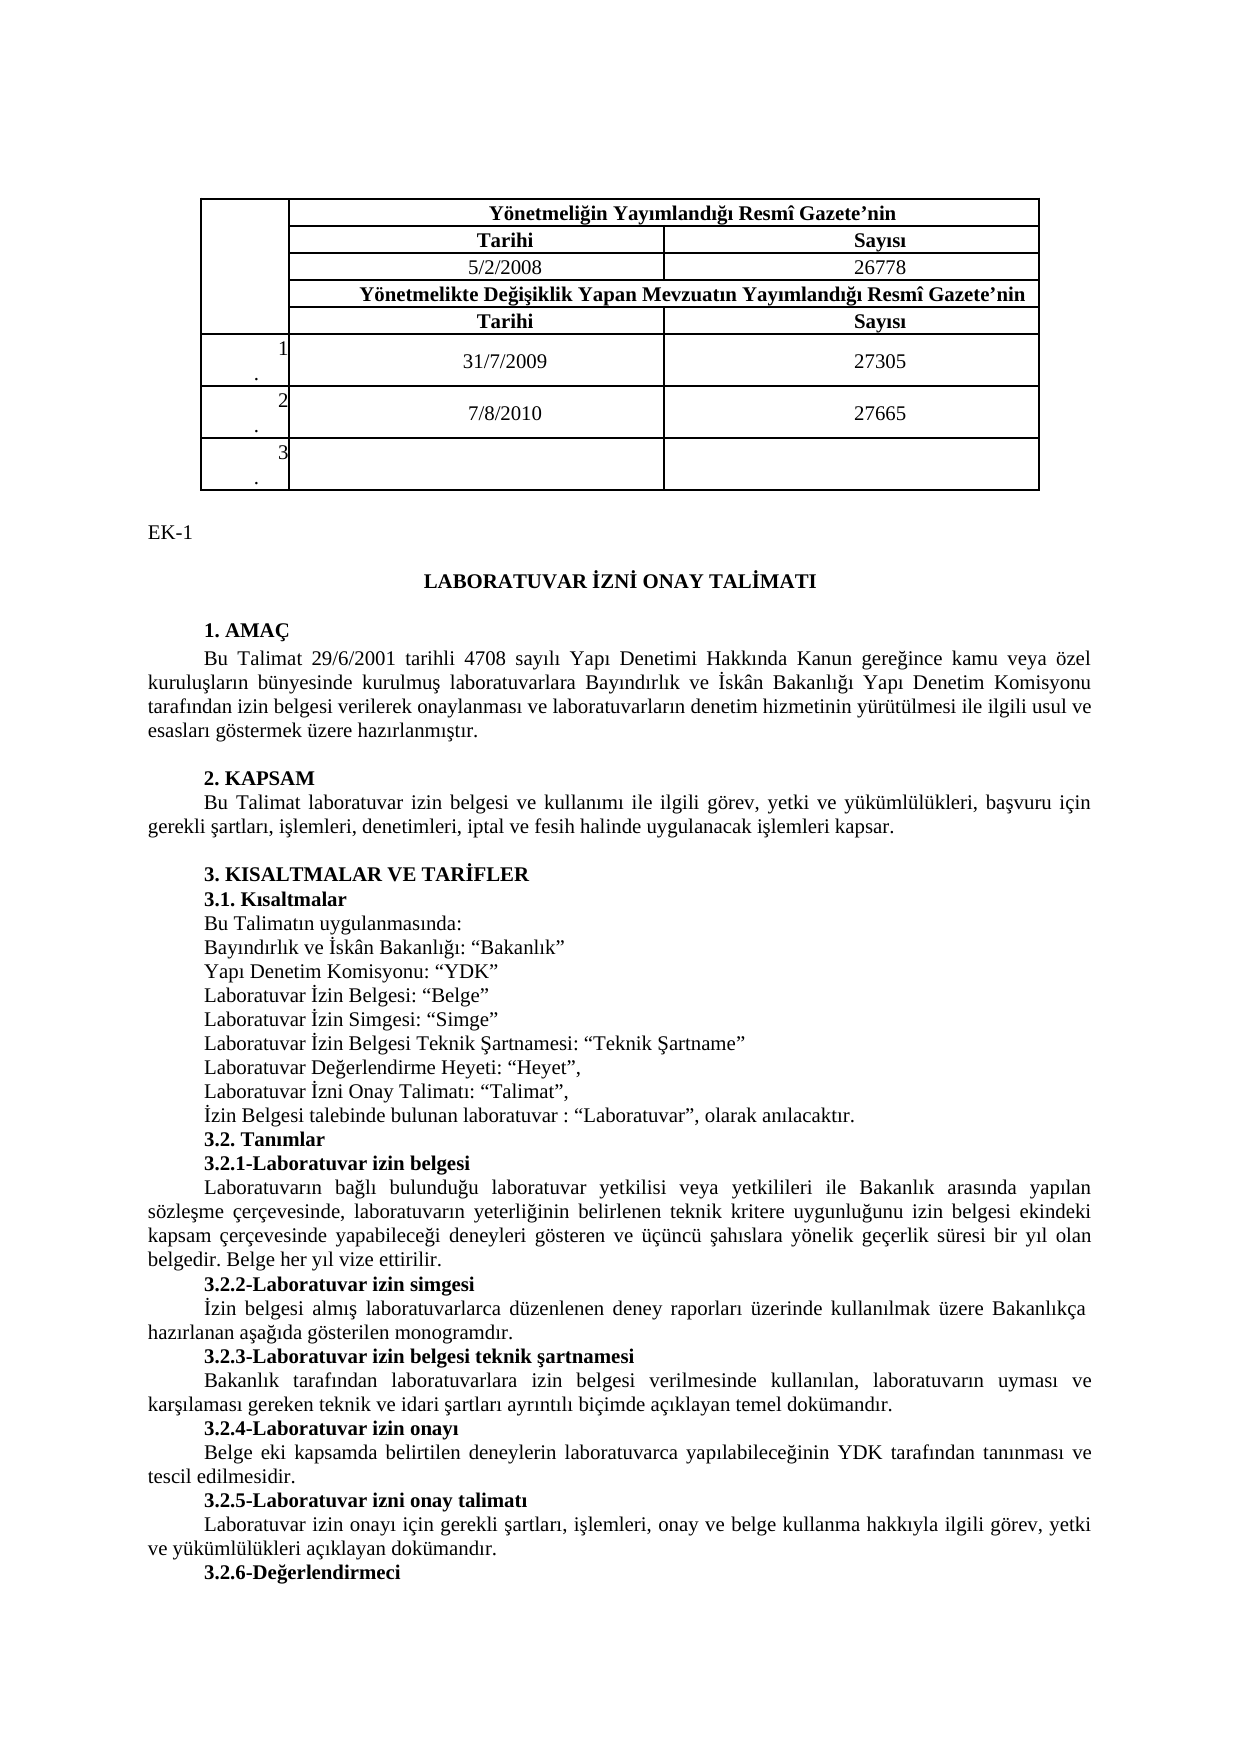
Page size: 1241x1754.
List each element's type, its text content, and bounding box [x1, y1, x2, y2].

table_header [202, 200, 288, 333]
text Bayındırlık ve İskân Bakanlığı: “Bakanlık” [148, 934, 1093, 959]
text 3.2.1-Laboratuvar izin belgesi [148, 1151, 1093, 1175]
text Laboratuvar İzin Simgesi: “Simge” [148, 1007, 1093, 1031]
text Yapı Denetim Komisyonu: “YDK” [148, 959, 1093, 983]
text 3. Kısaltmalar ve Tarifler [148, 862, 1093, 886]
table_cell 1. [202, 335, 288, 385]
text Bakanlık tarafından laboratuvarlara izin belgesi verilmesinde kullanılan, laboratuvarın uyması ve karşılaması gereken teknik ve idari şartları ayrıntılı biçimde açıklayan temel dokümandır. [148, 1368, 1093, 1416]
text 3.2.4-Laboratuvar izin onayı [148, 1416, 1093, 1440]
table_cell [290, 439, 663, 489]
table_cell 2. [202, 387, 288, 437]
table_header Yönetmeliğin Yayımlandığı Resmî Gazete’nin [290, 200, 1038, 225]
table_cell 5/2/2008 [290, 254, 663, 279]
text LABORATUVAR İZNİ ONAY TALİMATI [148, 568, 1093, 593]
table_cell 27305 [665, 335, 1038, 385]
text 2. Kapsam [148, 766, 1093, 790]
text Laboratuvarın bağlı bulunduğu laboratuvar yetkilisi veya yetkilileri ile Bakanlık arasında yapılan sözleşme çerçevesinde, laboratuvarın yeterliğinin belirlenen teknik kritere uygunluğunu izin belgesi ekindeki kapsam çerçevesinde yapabileceği deneyleri gösteren ve üçüncü şahıslara yönelik geçerlik süresi bir yıl olan belgedir. Belge her yıl vize ettirilir. [148, 1175, 1093, 1271]
text 3.2.3-Laboratuvar izin belgesi teknik şartnamesi [148, 1344, 1093, 1368]
text Laboratuvar İzin Belgesi: “Belge” [148, 983, 1093, 1007]
table_cell Sayısı [665, 227, 1038, 252]
text Laboratuvar izin onayı için gerekli şartları, işlemleri, onay ve belge kullanma hakkıyla ilgili görev, yetki ve yükümlülükleri açıklayan dokümandır. [148, 1512, 1093, 1560]
table_cell 7/8/2010 [290, 387, 663, 437]
table_cell Sayısı [665, 308, 1038, 333]
text İzin belgesi almış laboratuvarlarca düzenlenen deney raporları üzerinde kullanılmak üzere Bakanlıkça hazırlanan aşağıda gösterilen monogramdır. [148, 1296, 1093, 1344]
text 3.2.5-Laboratuvar izni onay talimatı [148, 1488, 1093, 1512]
text 1. Amaç [148, 618, 1093, 642]
text Bu Talimatın uygulanmasında: [148, 911, 1093, 934]
table_cell Yönetmelikte Değişiklik Yapan Mevzuatın Yayımlandığı Resmî Gazete’nin [290, 281, 1038, 306]
text 3.2. Tanımlar [148, 1127, 1093, 1151]
table_cell 26778 [665, 254, 1038, 279]
table_cell [665, 439, 1038, 489]
text 3.1. Kısaltmalar [148, 886, 1093, 911]
text EK-1 [148, 520, 1093, 544]
text Bu Talimat laboratuvar izin belgesi ve kullanımı ile ilgili görev, yetki ve yükümlülükleri, başvuru için gerekli şartları, işlemleri, denetimleri, iptal ve fesih halinde uygulanacak işlemleri kapsar. [148, 790, 1093, 838]
table_cell Tarihi [290, 227, 663, 252]
text Bu Talimat 29/6/2001 tarihli 4708 sayılı Yapı Denetimi Hakkında Kanun gereğince kamu veya özel kuruluşların bünyesinde kurulmuş laboratuvarlara Bayındırlık ve İskân Bakanlığı Yapı Denetim Komisyonu tarafından izin belgesi verilerek onaylanması ve laboratuvarların denetim hizmetinin yürütülmesi ile ilgili usul ve esasları göstermek üzere hazırlanmıştır. [148, 646, 1093, 742]
text Laboratuvar İzin Belgesi Teknik Şartnamesi: “Teknik Şartname” [148, 1031, 1093, 1055]
text İzin Belgesi talebinde bulunan laboratuvar : “Laboratuvar”, olarak anılacaktır. [148, 1103, 1093, 1127]
text 3.2.2-Laboratuvar izin simgesi [148, 1271, 1093, 1296]
text 3.2.6-Değerlendirmeci [148, 1560, 1093, 1584]
text Belge eki kapsamda belirtilen deneylerin laboratuvarca yapılabileceğinin YDK tarafından tanınması ve tescil edilmesidir. [148, 1440, 1093, 1488]
table_cell 31/7/2009 [290, 335, 663, 385]
text Laboratuvar İzni Onay Talimatı: “Talimat”, [148, 1079, 1093, 1103]
table_cell Tarihi [290, 308, 663, 333]
table_cell 27665 [665, 387, 1038, 437]
table_cell 3. [202, 439, 288, 489]
text Laboratuvar Değerlendirme Heyeti: “Heyet”, [148, 1055, 1093, 1079]
